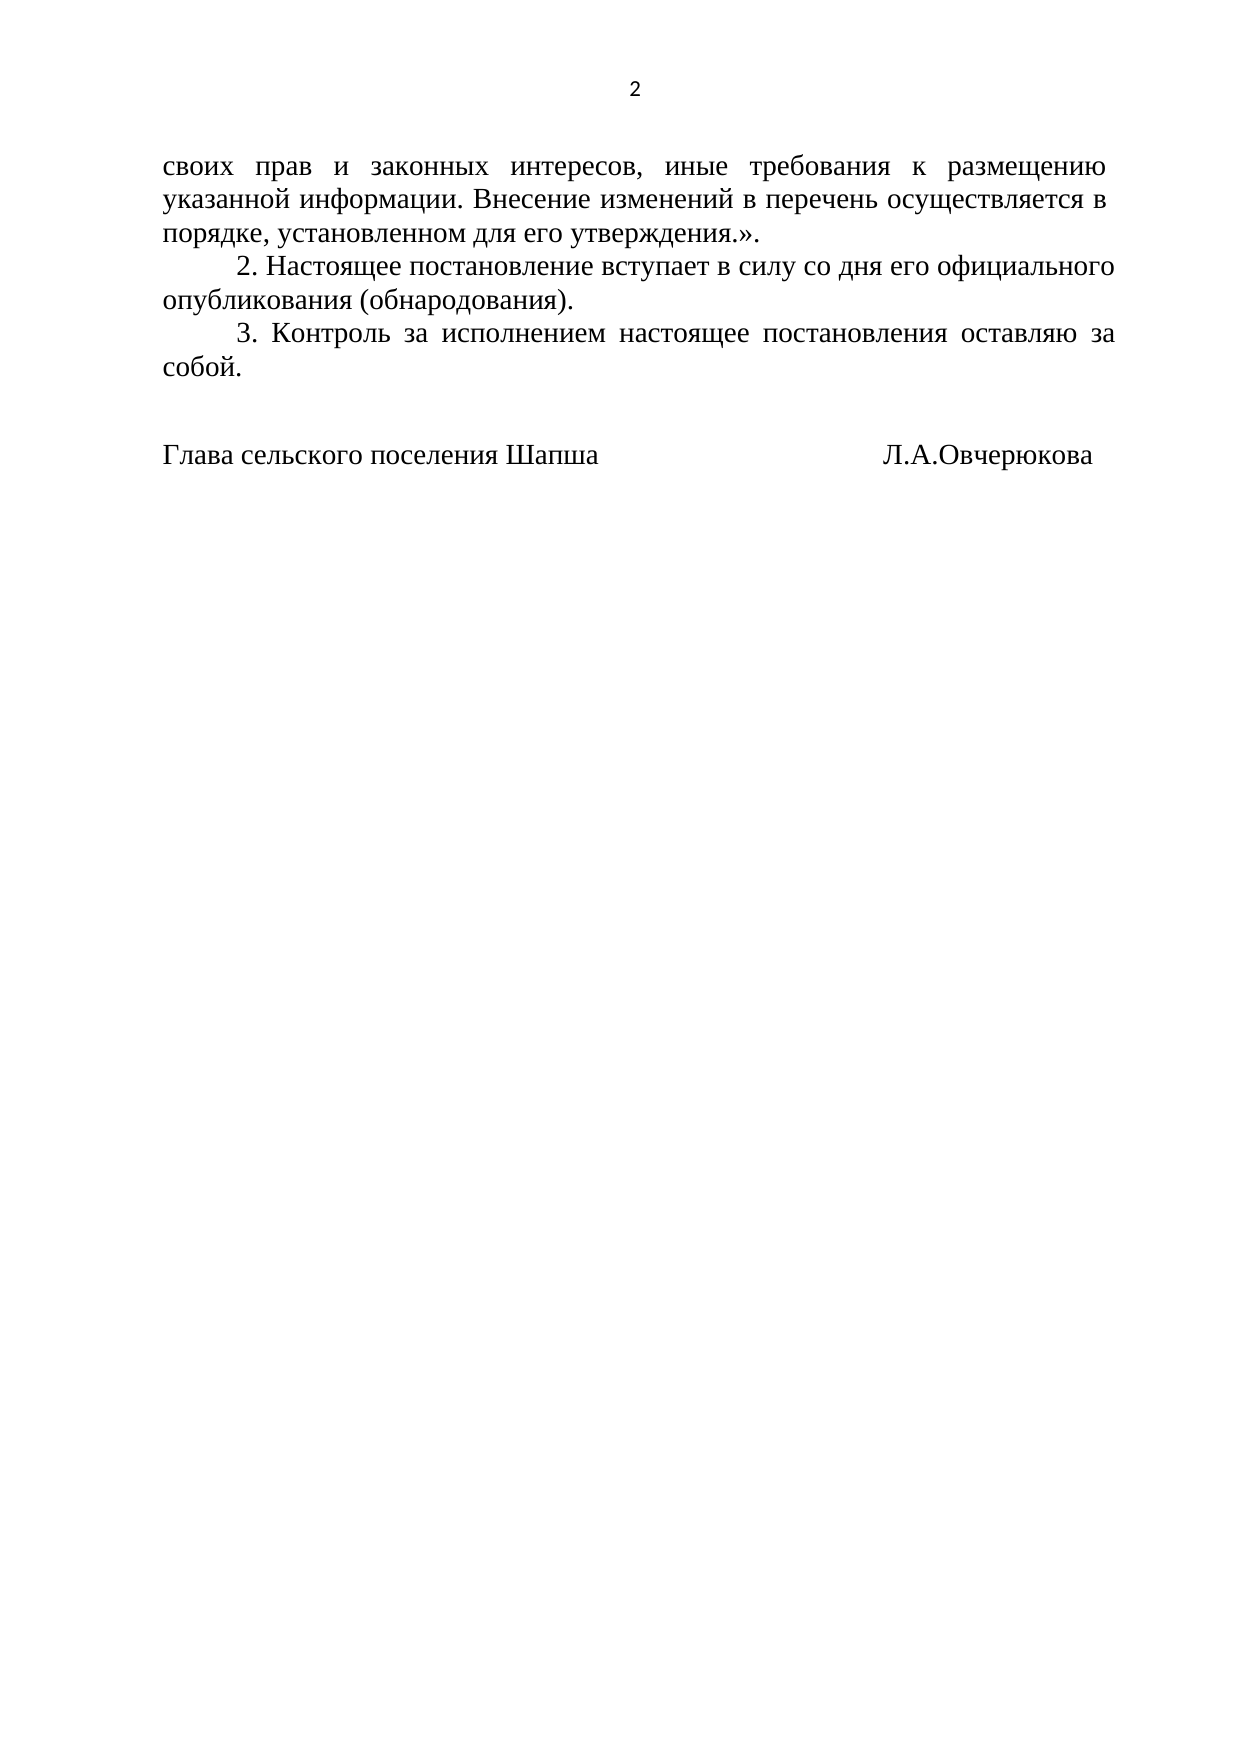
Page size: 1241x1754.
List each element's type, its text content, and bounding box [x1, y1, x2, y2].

text 3. Контроль за исполнением настоящее постановления оставляю за собой. [162, 315, 1116, 382]
text Глава сельского поселения Шапша Л.А.Овчерюкова [162, 437, 1107, 470]
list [162, 148, 1107, 248]
text 2. Настоящее постановление вступает в силу со дня его официального опубликования (обнародования). [162, 248, 1116, 315]
